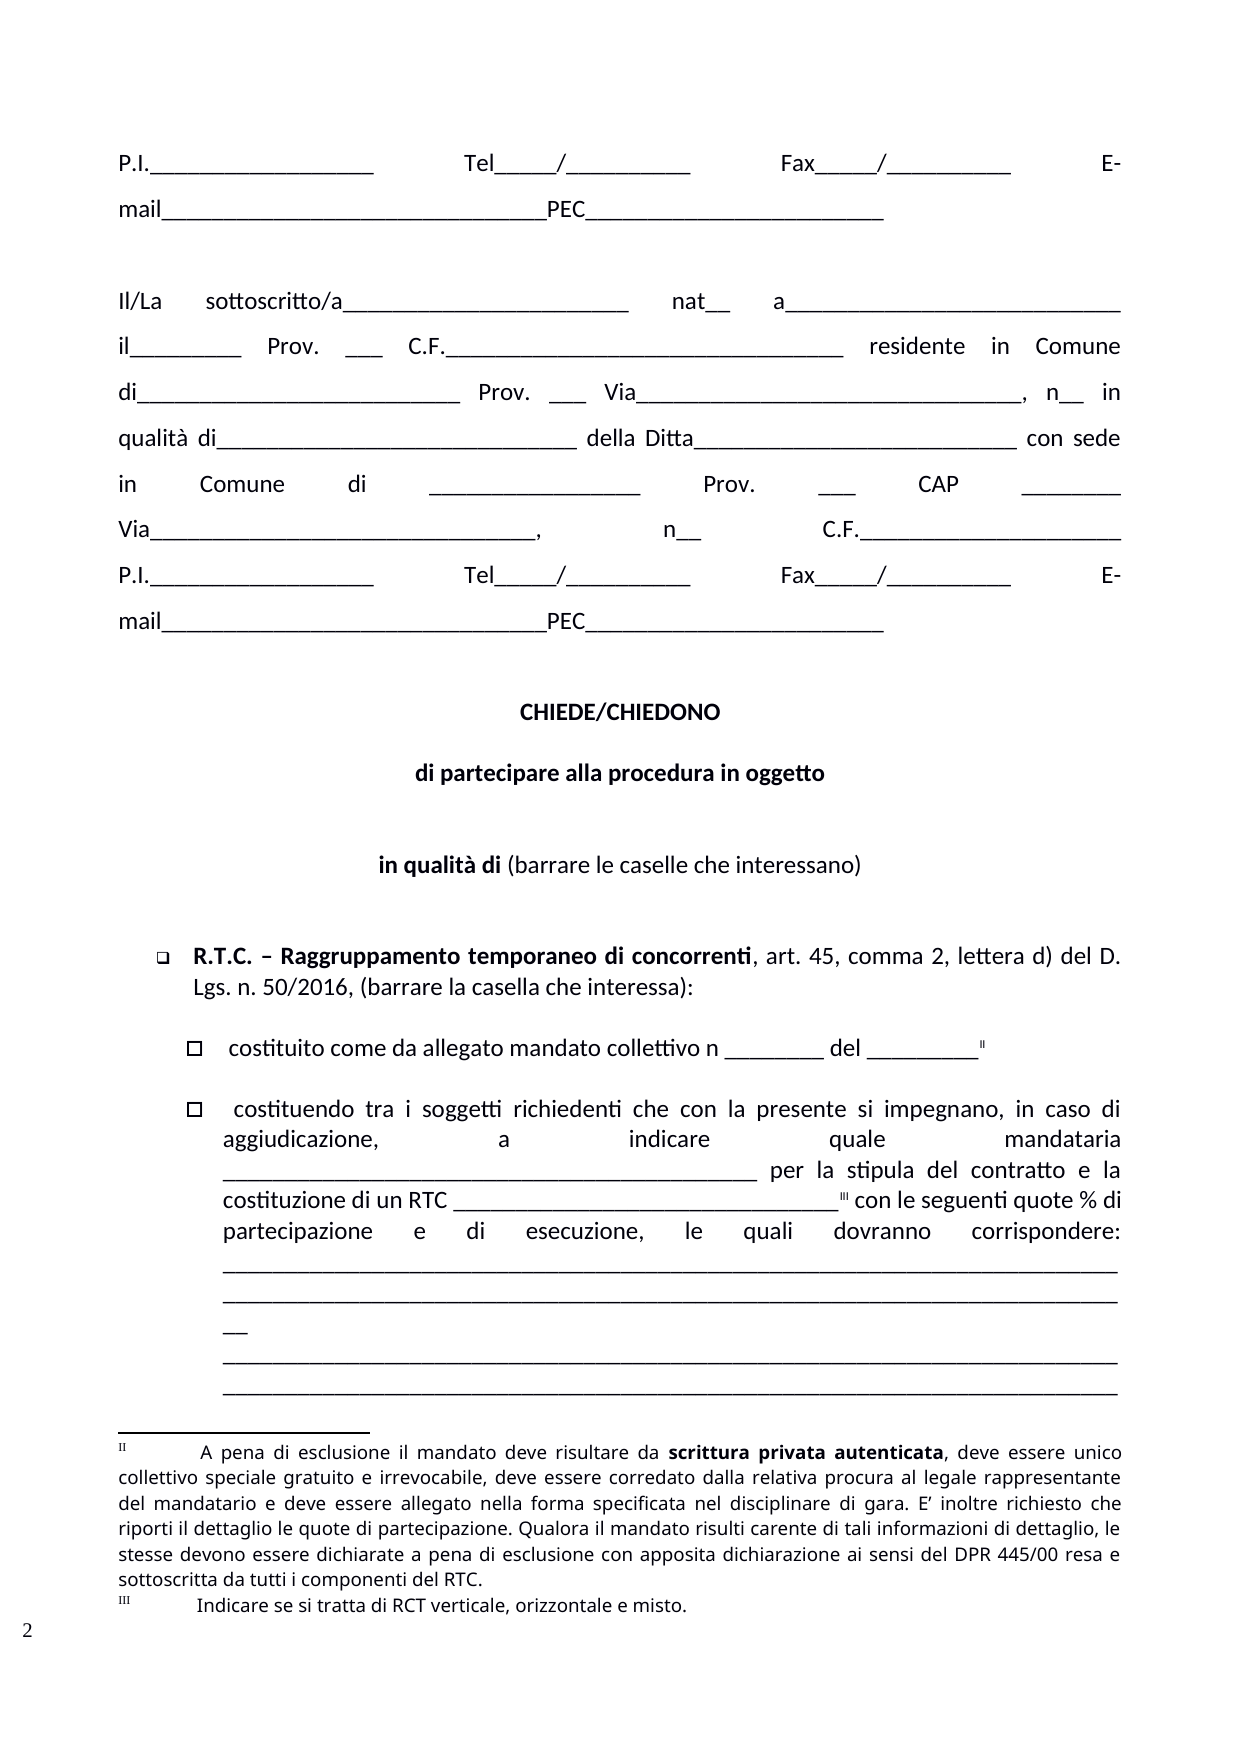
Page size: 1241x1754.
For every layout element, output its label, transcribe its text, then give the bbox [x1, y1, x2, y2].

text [223, 1337, 1122, 1398]
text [118, 148, 1122, 224]
list ⁯R.T.C. – Raggruppamento temporaneo di concorrenti, art. 45, comma 2, lettera d) del D. Lgs. n. 50/2016, (barrare la casella che interessa): [156, 941, 1122, 1002]
list ⁯ costituito come da allegato mandato collettivo n ________ del _________ [185, 1032, 1122, 1063]
text in qualità di (barrare le caselle che interessano) [118, 849, 1122, 879]
text CHIEDE/CHIEDONO [118, 696, 1122, 727]
list ⁯ costituendo tra i soggetti richiedenti che con la presente si impegnano, in caso di aggiudicazione, a indicare quale mandataria ___________________________________________ per la stipula del contratto e la costituzione di un RTC _______________________________ con le seguenti quote % di partecipazione e di esecuzione, le quali dovranno corrispondere: __________________________________________________________________________________________________________________________________________________ [185, 1093, 1122, 1337]
text di partecipare alla procedura in oggetto [118, 757, 1122, 788]
